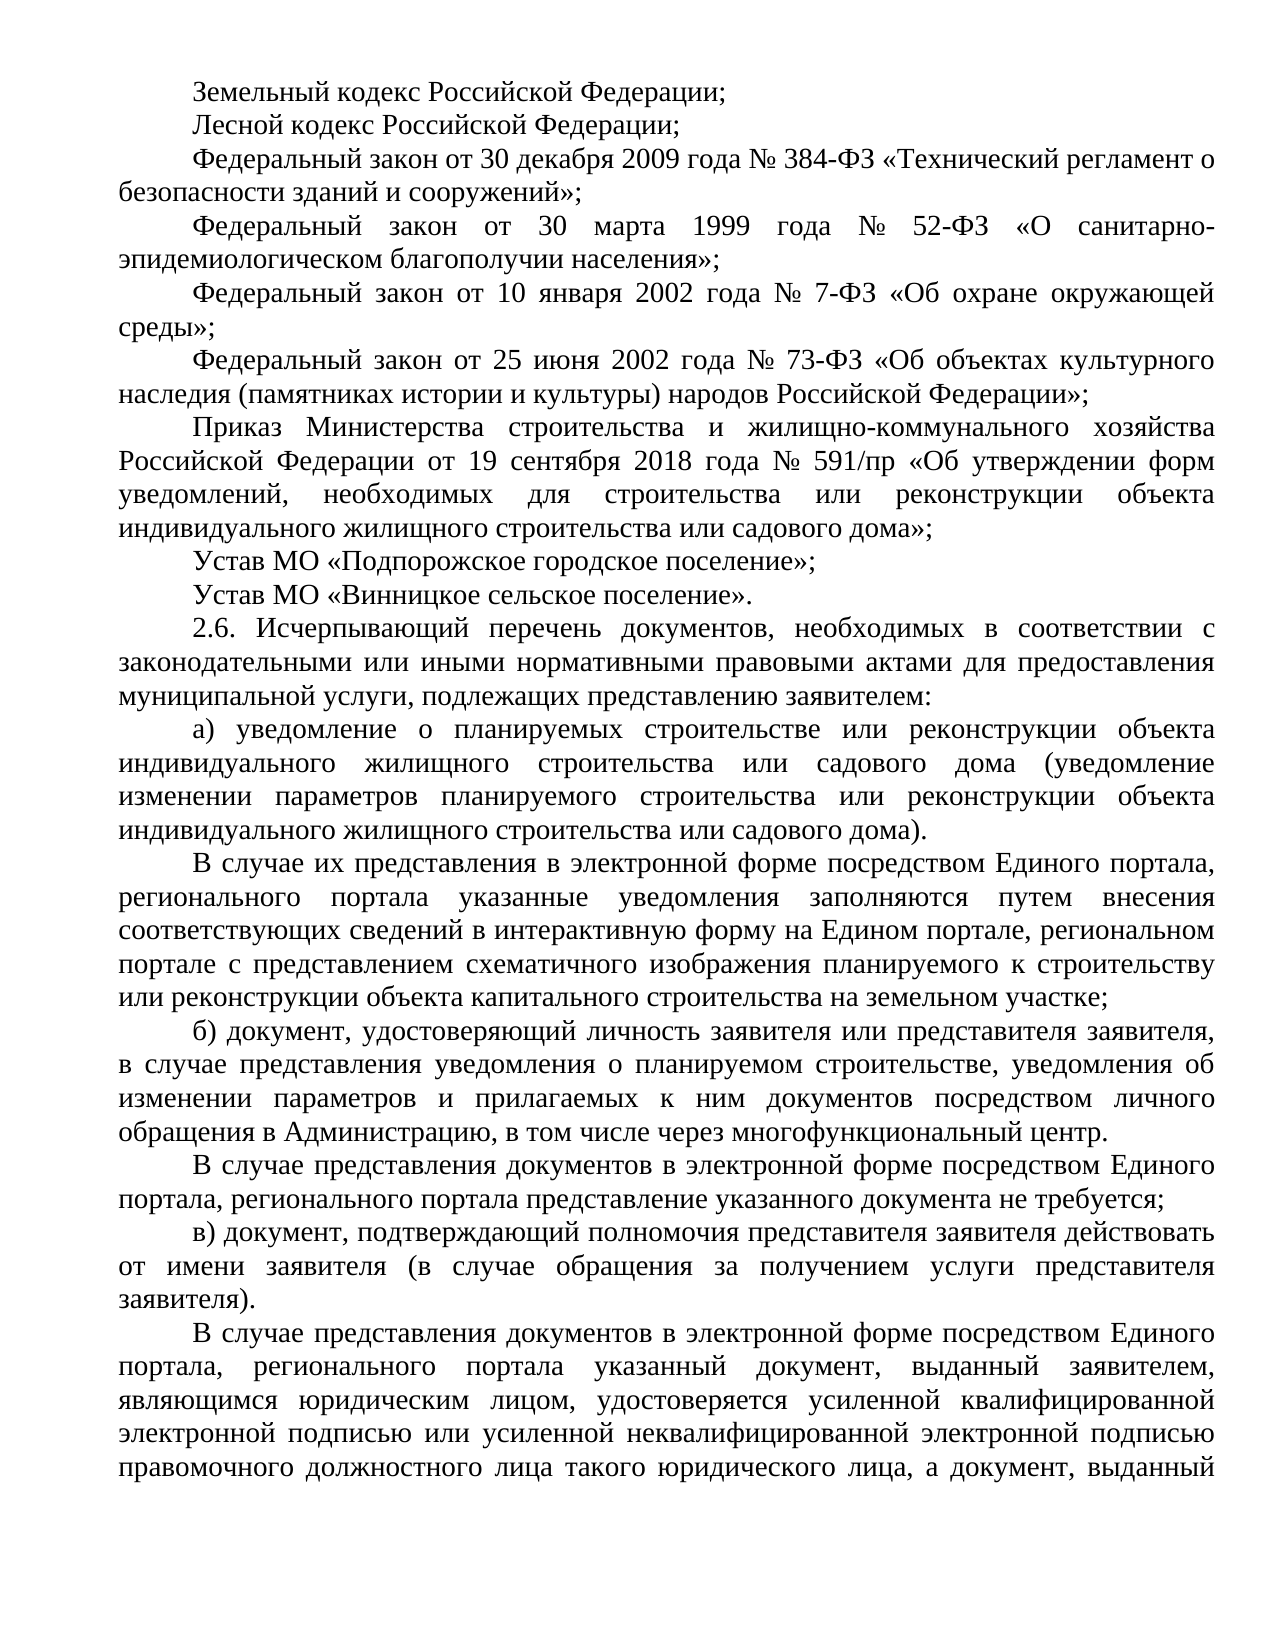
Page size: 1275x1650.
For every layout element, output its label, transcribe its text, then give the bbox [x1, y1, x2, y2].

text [118, 1315, 1216, 1483]
text Федеральный закон от 30 марта 1999 года № 52-ФЗ «О санитарно-эпидемиологическом благополучии населения»; [118, 208, 1216, 275]
text б) документ, удостоверяющий личность заявителя или представителя заявителя, в случае представления уведомления о планируемом строительстве, уведомления об изменении параметров и прилагаемых к ним документов посредством личного обращения в Администрацию, в том числе через многофункциональный центр. [118, 1013, 1216, 1147]
text Приказ Министерства строительства и жилищно-коммунального хозяйства Российской Федерации от 19 сентября 2018 года № 591/пр «Об утверждении форм уведомлений, необходимых для строительства или реконструкции объекта индивидуального жилищного строительства или садового дома»; [118, 409, 1216, 543]
text В случае представления документов в электронной форме посредством Единого портала, регионального портала представление указанного документа не требуется; [118, 1147, 1216, 1214]
text Устав МО «Подпорожское городское поселение»; [118, 543, 1216, 577]
text Федеральный закон от 30 декабря 2009 года № 384-ФЗ «Технический регламент о безопасности зданий и сооружений»; [118, 141, 1216, 208]
text Федеральный закон от 10 января 2002 года № 7-ФЗ «Об охране окружающей среды»; [118, 275, 1216, 342]
text а) уведомление о планируемых строительстве или реконструкции объекта индивидуального жилищного строительства или садового дома (уведомление изменении параметров планируемого строительства или реконструкции объекта индивидуального жилищного строительства или садового дома). [118, 711, 1216, 845]
text Федеральный закон от 25 июня 2002 года № 73-ФЗ «Об объектах культурного наследия (памятниках истории и культуры) народов Российской Федерации»; [118, 342, 1216, 409]
text Земельный кодекс Российской Федерации; [118, 74, 1216, 107]
text Устав МО «Винницкое сельское поселение». [118, 577, 1216, 611]
text 2.6. Исчерпывающий перечень документов, необходимых в соответствии с законодательными или иными нормативными правовыми актами для предоставления муниципальной услуги, подлежащих представлению заявителем: [118, 611, 1216, 711]
text Лесной кодекс Российской Федерации; [118, 107, 1216, 141]
text в) документ, подтверждающий полномочия представителя заявителя действовать от имени заявителя (в случае обращения за получением услуги представителя заявителя). [118, 1214, 1216, 1315]
text В случае их представления в электронной форме посредством Единого портала, регионального портала указанные уведомления заполняются путем внесения соответствующих сведений в интерактивную форму на Едином портале, региональном портале c представлением схематичного изображения планируемого к строительству или реконструкции объекта капитального строительства на земельном участке; [118, 845, 1216, 1013]
